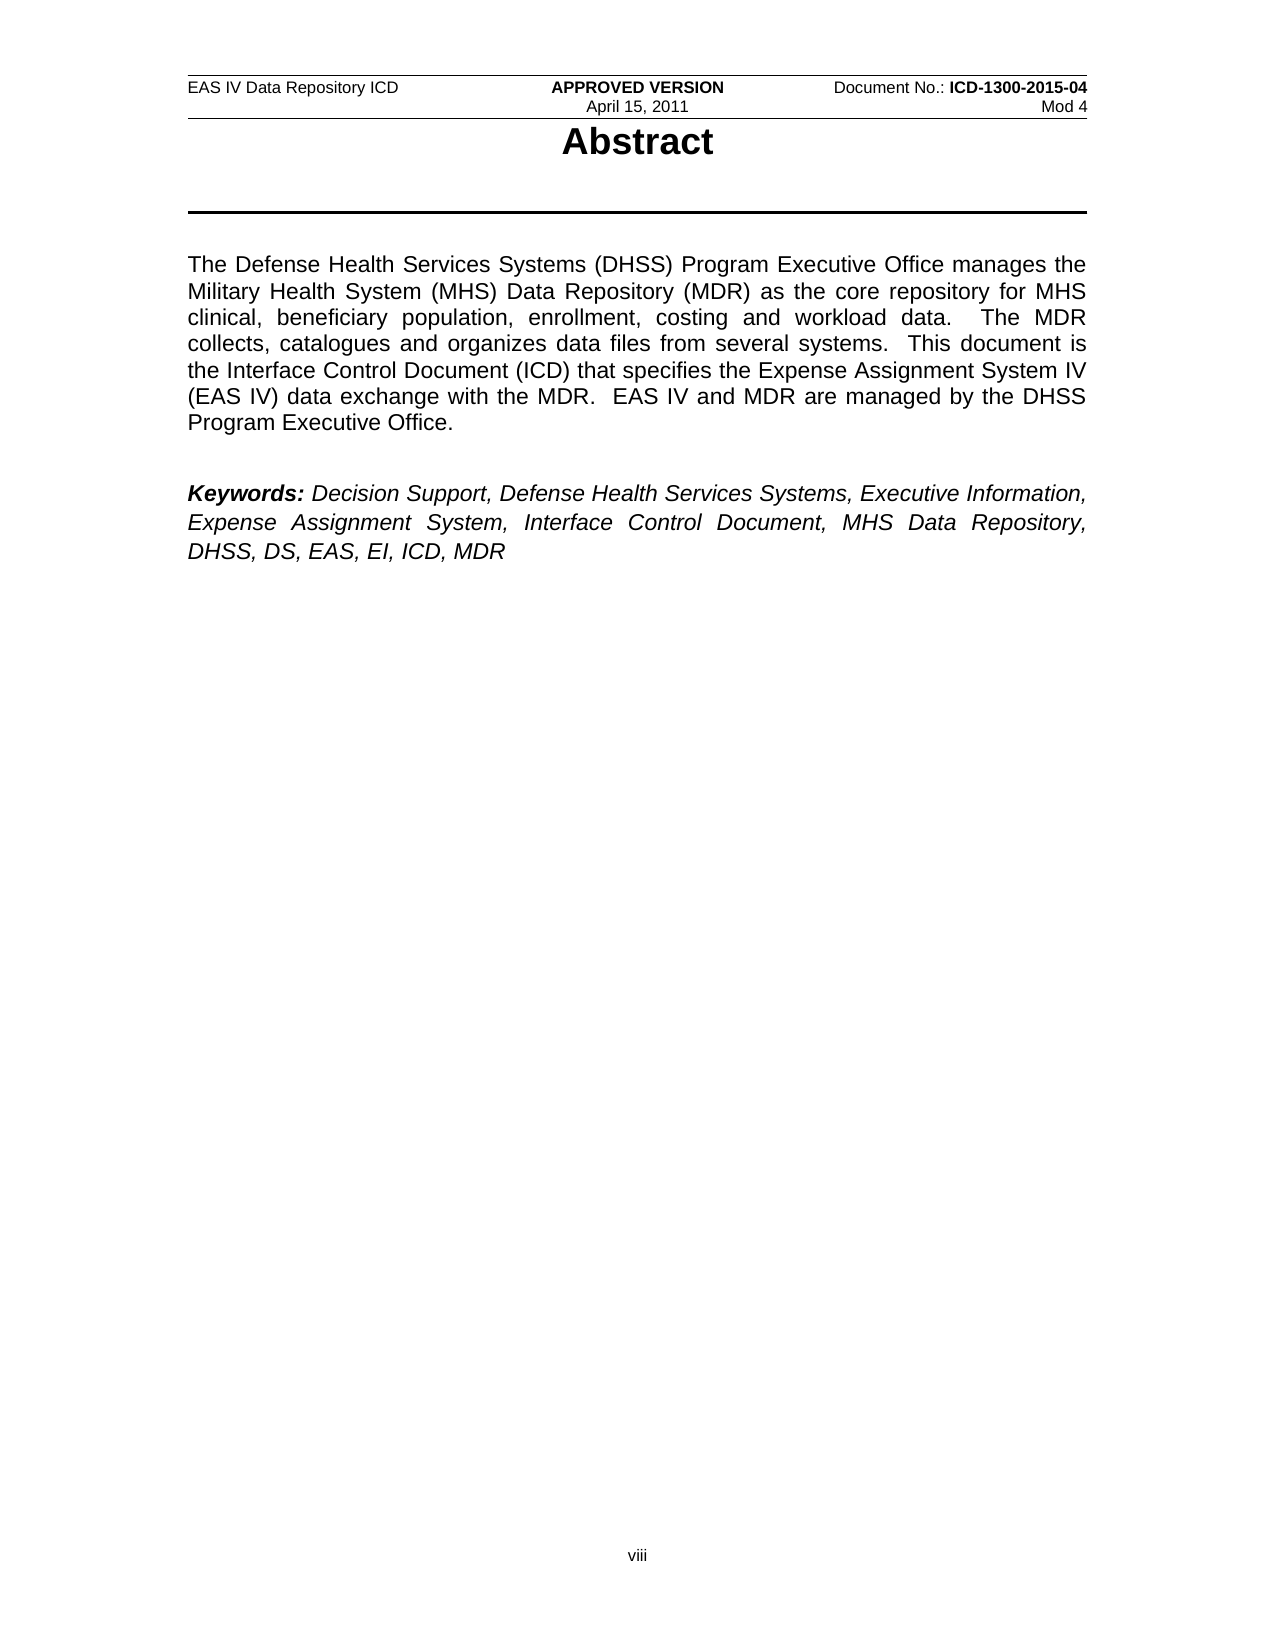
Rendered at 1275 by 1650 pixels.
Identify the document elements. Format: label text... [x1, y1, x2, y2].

text The Defense Health Services Systems (DHSS) Program Executive Office manages the Military Health System (MHS) Data Repository (MDR) as the core repository for MHS clinical, beneficiary population, enrollment, costing and workload data. The MDR collects, catalogues and organizes data files from several systems. This document is the Interface Control Document (ICD) that specifies the Expense Assignment System IV ( IV) data exchange with the MDR. EAS IV and MDR are managed by the DHSS Program Executive Office. [187, 251, 1087, 436]
text Abstract [187, 119, 1087, 214]
text Keywords: Decision Support, Defense Health Services Systems, Executive Information, Expense Assignment System, Interface Control Document, MHS Data Repository, DHSS, DS, EAS, EI, ICD, MDR [187, 477, 1087, 564]
